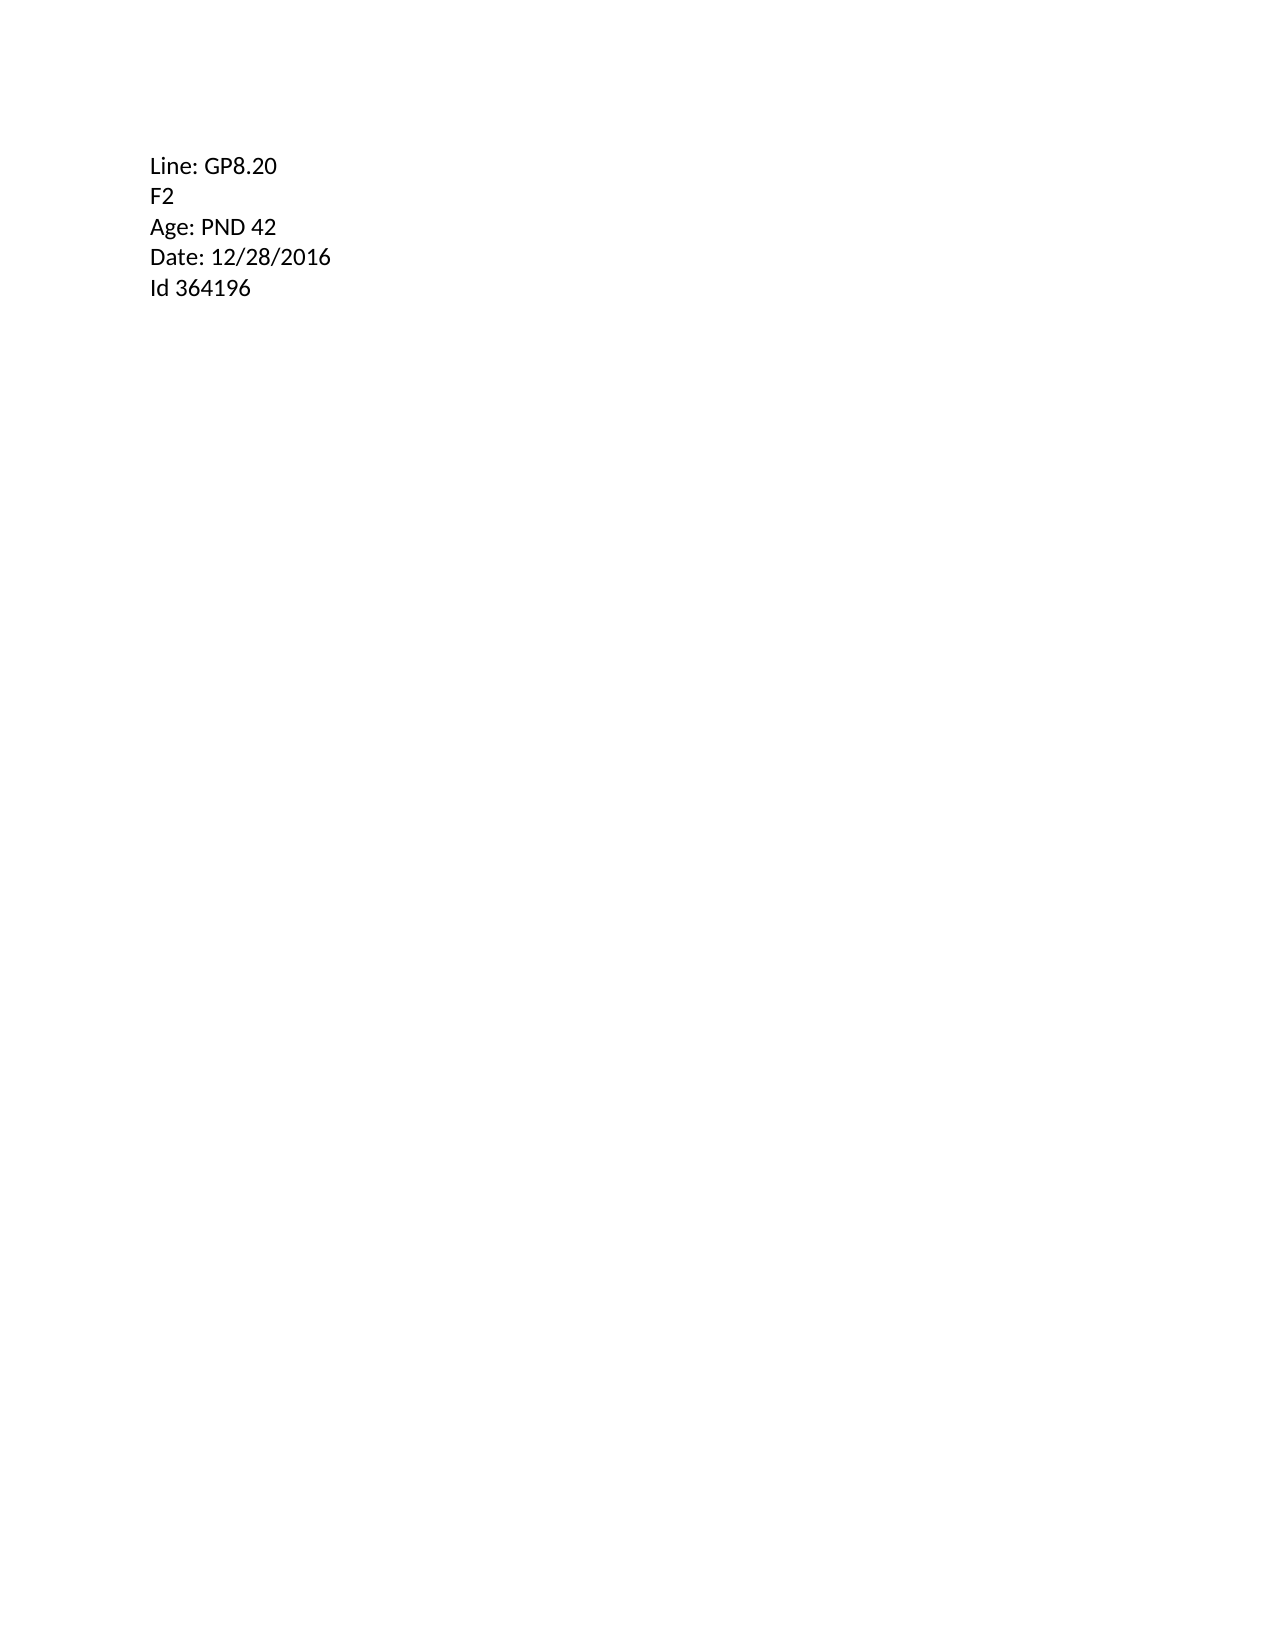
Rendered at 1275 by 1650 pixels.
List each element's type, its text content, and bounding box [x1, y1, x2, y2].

text F2 [150, 181, 1125, 211]
text Date: 12/28/2016 [150, 242, 1125, 272]
text Age: PND 42 [150, 211, 1125, 242]
text Line: GP8.20 [150, 150, 1125, 181]
text Id 364196 [150, 272, 1125, 303]
